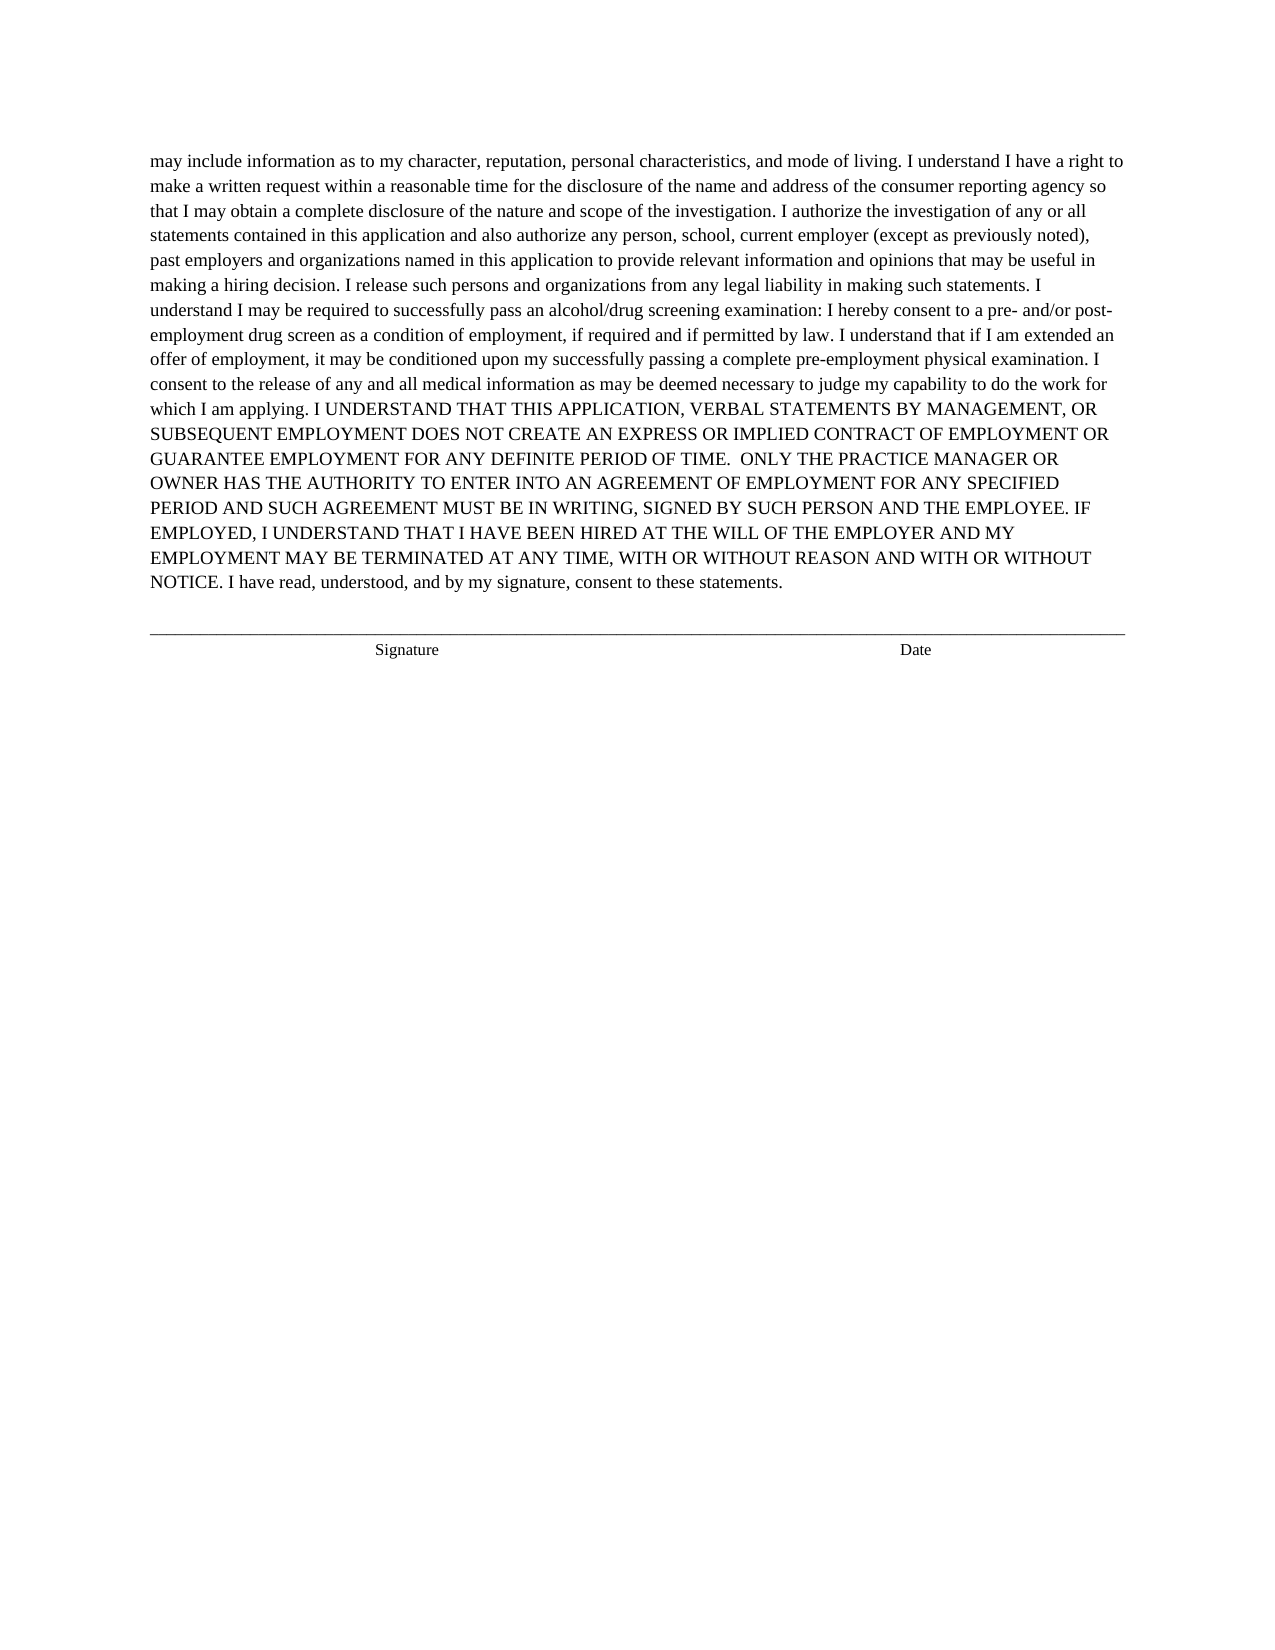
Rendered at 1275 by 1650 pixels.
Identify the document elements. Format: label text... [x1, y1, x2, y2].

text _____________________________________________________________________________________________________________________ [150, 618, 1125, 637]
text Signature Date [150, 640, 1125, 659]
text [150, 150, 1125, 593]
